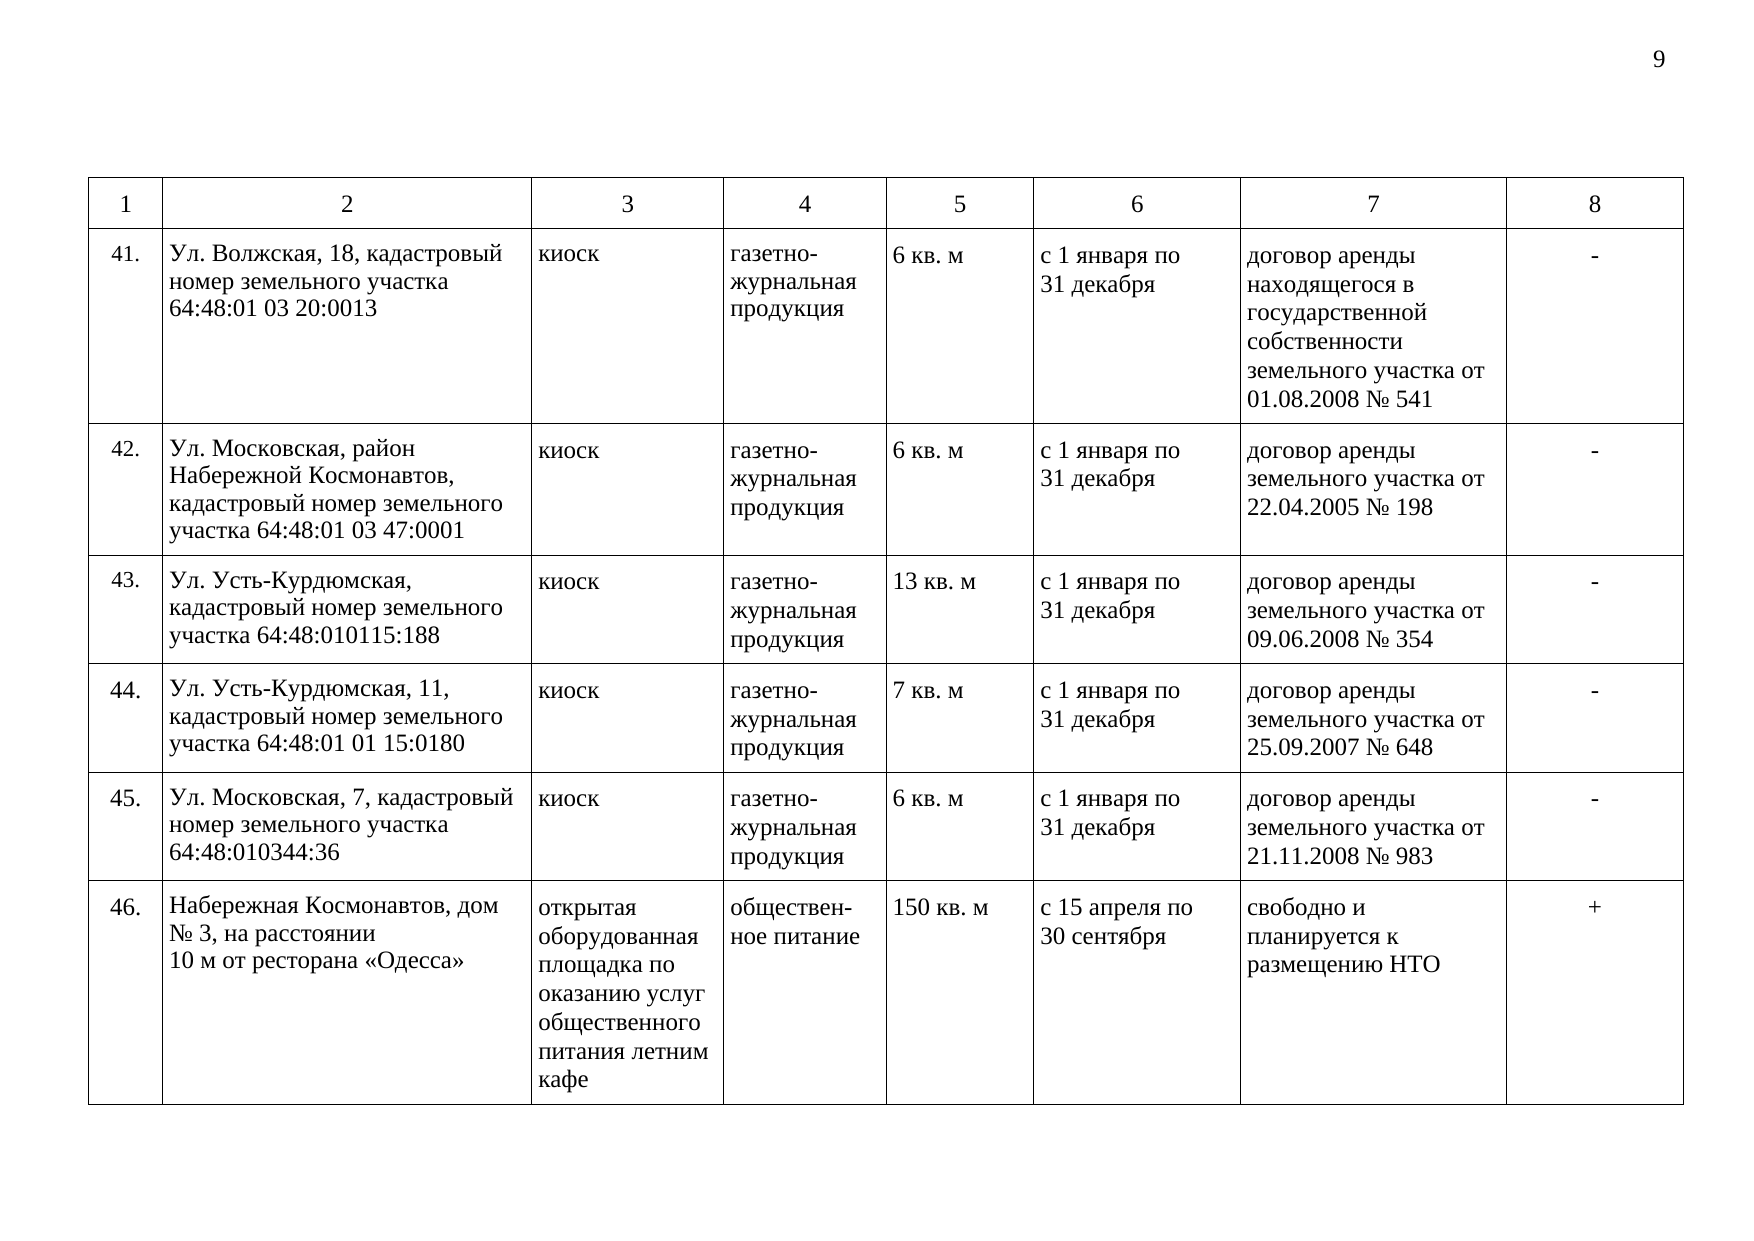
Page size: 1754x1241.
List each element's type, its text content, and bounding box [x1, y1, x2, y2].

table_header 5 [887, 178, 1033, 228]
table_cell Ул. Усть-Курдюмская, 11, кадастровый номер земельного участка 64:48:01 01 15:0180 [163, 664, 531, 772]
table_cell газетно-журнальная продукция [724, 556, 886, 663]
table_header 1 [89, 178, 162, 228]
table_cell договор аренды земельного участка от 09.06.2008 № 354 [1241, 556, 1506, 663]
table_cell с 1 января по 31 декабря [1034, 556, 1240, 663]
table_cell договор аренды земельного участка от 21.11.2008 № 983 [1241, 773, 1506, 880]
table_cell - [1507, 773, 1683, 880]
table_cell с 1 января по 31 декабря [1034, 424, 1240, 555]
table_cell с 15 апреля по 30 сентября [1034, 881, 1240, 1104]
table_header 3 [532, 178, 723, 228]
table_cell договор аренды земельного участка от 22.04.2005 № 198 [1241, 424, 1506, 555]
table_header 2 [163, 178, 531, 228]
table_cell киоск [532, 773, 723, 880]
table_cell с 1 января по 31 декабря [1034, 664, 1240, 772]
table_cell газетно-журнальная продукция [724, 424, 886, 555]
table_cell - [1507, 229, 1683, 423]
table_cell Ул. Московская, район Набережной Космонавтов, кадастровый номер земельного участка 64:48:01 03 47:0001 [163, 424, 531, 555]
table_cell договор аренды земельного участка от 25.09.2007 № 648 [1241, 664, 1506, 772]
table_cell 43. [89, 556, 162, 663]
table_cell + [1507, 881, 1683, 1104]
table_cell 7 кв. м [887, 664, 1033, 772]
table_cell 41. [89, 229, 162, 423]
table_cell Ул. Усть-Курдюмская, кадастровый номер земельного участка 64:48:010115:188 [163, 556, 531, 663]
table_cell 6 кв. м [887, 424, 1033, 555]
table_cell свободно и планируется к размещению НТО [1241, 881, 1506, 1104]
table_cell Набережная Космонавтов, дом № 3, на расстоянии 10 м от ресторана «Одесса» [163, 881, 531, 1104]
table_cell - [1507, 556, 1683, 663]
table_cell обществен-ное питание [724, 881, 886, 1104]
table_cell киоск [532, 556, 723, 663]
table_header 6 [1034, 178, 1240, 228]
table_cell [532, 881, 723, 1104]
table_cell Ул. Московская, 7, кадастровый номер земельного участка 64:48:010344:36 [163, 773, 531, 880]
table_cell 6 кв. м [887, 773, 1033, 880]
table_cell 150 кв. м [887, 881, 1033, 1104]
table_cell 46. [89, 881, 162, 1104]
table_cell 42. [89, 424, 162, 555]
table_cell газетно-журнальная продукция [724, 664, 886, 772]
table_cell с 1 января по 31 декабря [1034, 773, 1240, 880]
table_cell киоск [532, 664, 723, 772]
table_header 8 [1507, 178, 1683, 228]
table_cell Ул. Волжская, 18, кадастровый номер земельного участка 64:48:01 03 20:0013 [163, 229, 531, 423]
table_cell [1241, 229, 1506, 423]
table_cell - [1507, 424, 1683, 555]
table_cell киоск [532, 424, 723, 555]
table_cell - [1507, 664, 1683, 772]
table_cell 13 кв. м [887, 556, 1033, 663]
table_cell газетно-журнальная продукция [724, 229, 886, 423]
table_cell киоск [532, 229, 723, 423]
table_header 7 [1241, 178, 1506, 228]
table_cell с 1 января по 31 декабря [1034, 229, 1240, 423]
table_cell 6 кв. м [887, 229, 1033, 423]
table_cell газетно-журнальная продукция [724, 773, 886, 880]
table_cell 45. [89, 773, 162, 880]
table_header 4 [724, 178, 886, 228]
table_cell 44. [89, 664, 162, 772]
